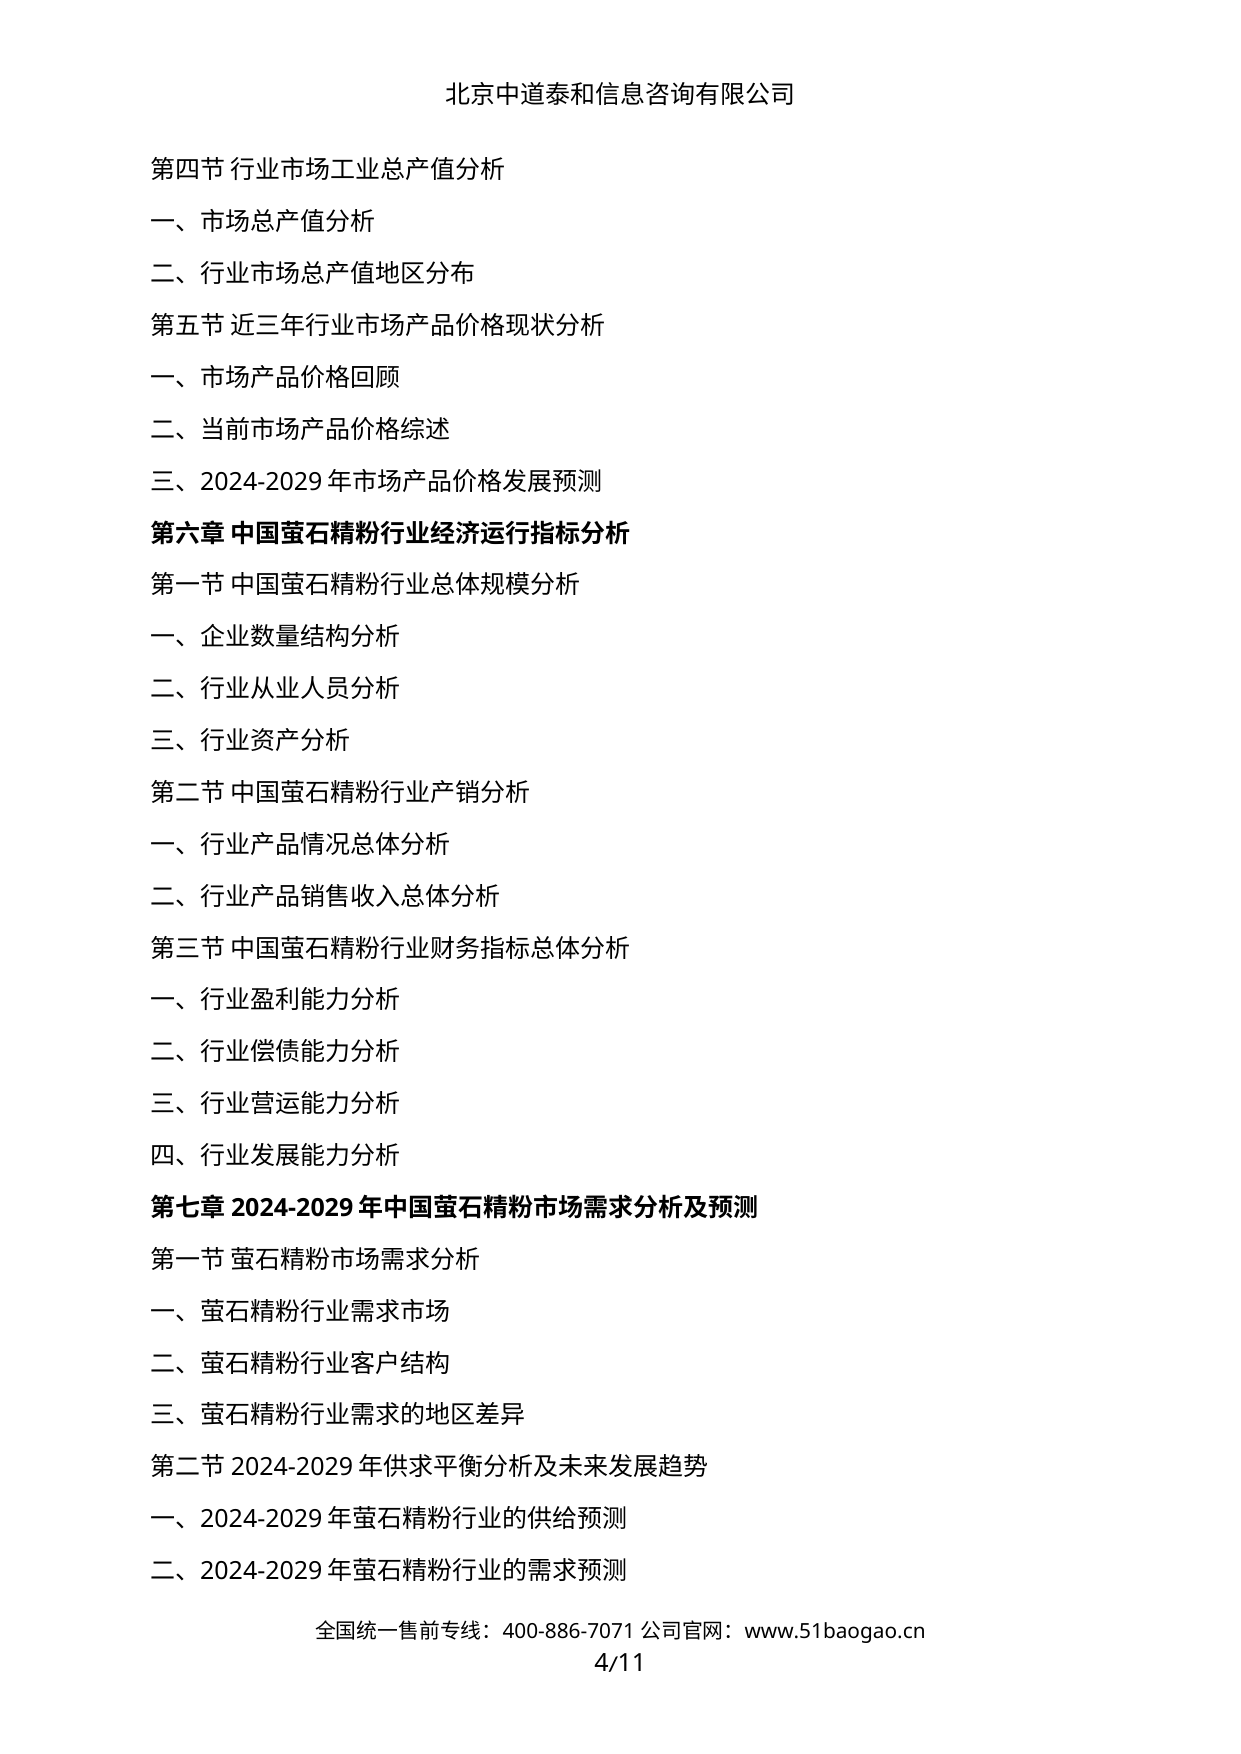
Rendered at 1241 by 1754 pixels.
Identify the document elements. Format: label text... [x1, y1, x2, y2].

text 二、2024-2029年萤石精粉行业的需求预测 [150, 1551, 1090, 1587]
text 四、行业发展能力分析 [150, 1136, 1090, 1172]
text 一、萤石精粉行业需求市场 [150, 1291, 1090, 1327]
text 一、企业数量结构分析 [150, 617, 1090, 653]
text 第七章 2024-2029年中国萤石精粉市场需求分析及预测 [150, 1187, 1090, 1224]
text 三、2024-2029年市场产品价格发展预测 [150, 461, 1090, 497]
text 三、行业资产分析 [150, 721, 1090, 757]
text 二、当前市场产品价格综述 [150, 409, 1090, 446]
text 第五节 近三年行业市场产品价格现状分析 [150, 306, 1090, 342]
text 第一节 中国萤石精粉行业总体规模分析 [150, 565, 1090, 601]
text 一、2024-2029年萤石精粉行业的供给预测 [150, 1499, 1090, 1535]
text 一、市场总产值分析 [150, 202, 1090, 238]
text 三、萤石精粉行业需求的地区差异 [150, 1395, 1090, 1431]
text 三、行业营运能力分析 [150, 1084, 1090, 1120]
text 第二节 2024-2029年供求平衡分析及未来发展趋势 [150, 1447, 1090, 1483]
text 二、行业市场总产值地区分布 [150, 254, 1090, 290]
text 一、市场产品价格回顾 [150, 357, 1090, 394]
text 二、行业从业人员分析 [150, 669, 1090, 705]
text 第二节 中国萤石精粉行业产销分析 [150, 772, 1090, 809]
text 一、行业盈利能力分析 [150, 980, 1090, 1016]
text 一、行业产品情况总体分析 [150, 824, 1090, 861]
text 第一节 萤石精粉市场需求分析 [150, 1239, 1090, 1276]
text 第四节 行业市场工业总产值分析 [150, 150, 1090, 186]
text 第三节 中国萤石精粉行业财务指标总体分析 [150, 928, 1090, 964]
text 二、萤石精粉行业客户结构 [150, 1343, 1090, 1379]
text 二、行业产品销售收入总体分析 [150, 876, 1090, 912]
text 二、行业偿债能力分析 [150, 1032, 1090, 1068]
text 第六章 中国萤石精粉行业经济运行指标分析 [150, 513, 1090, 549]
